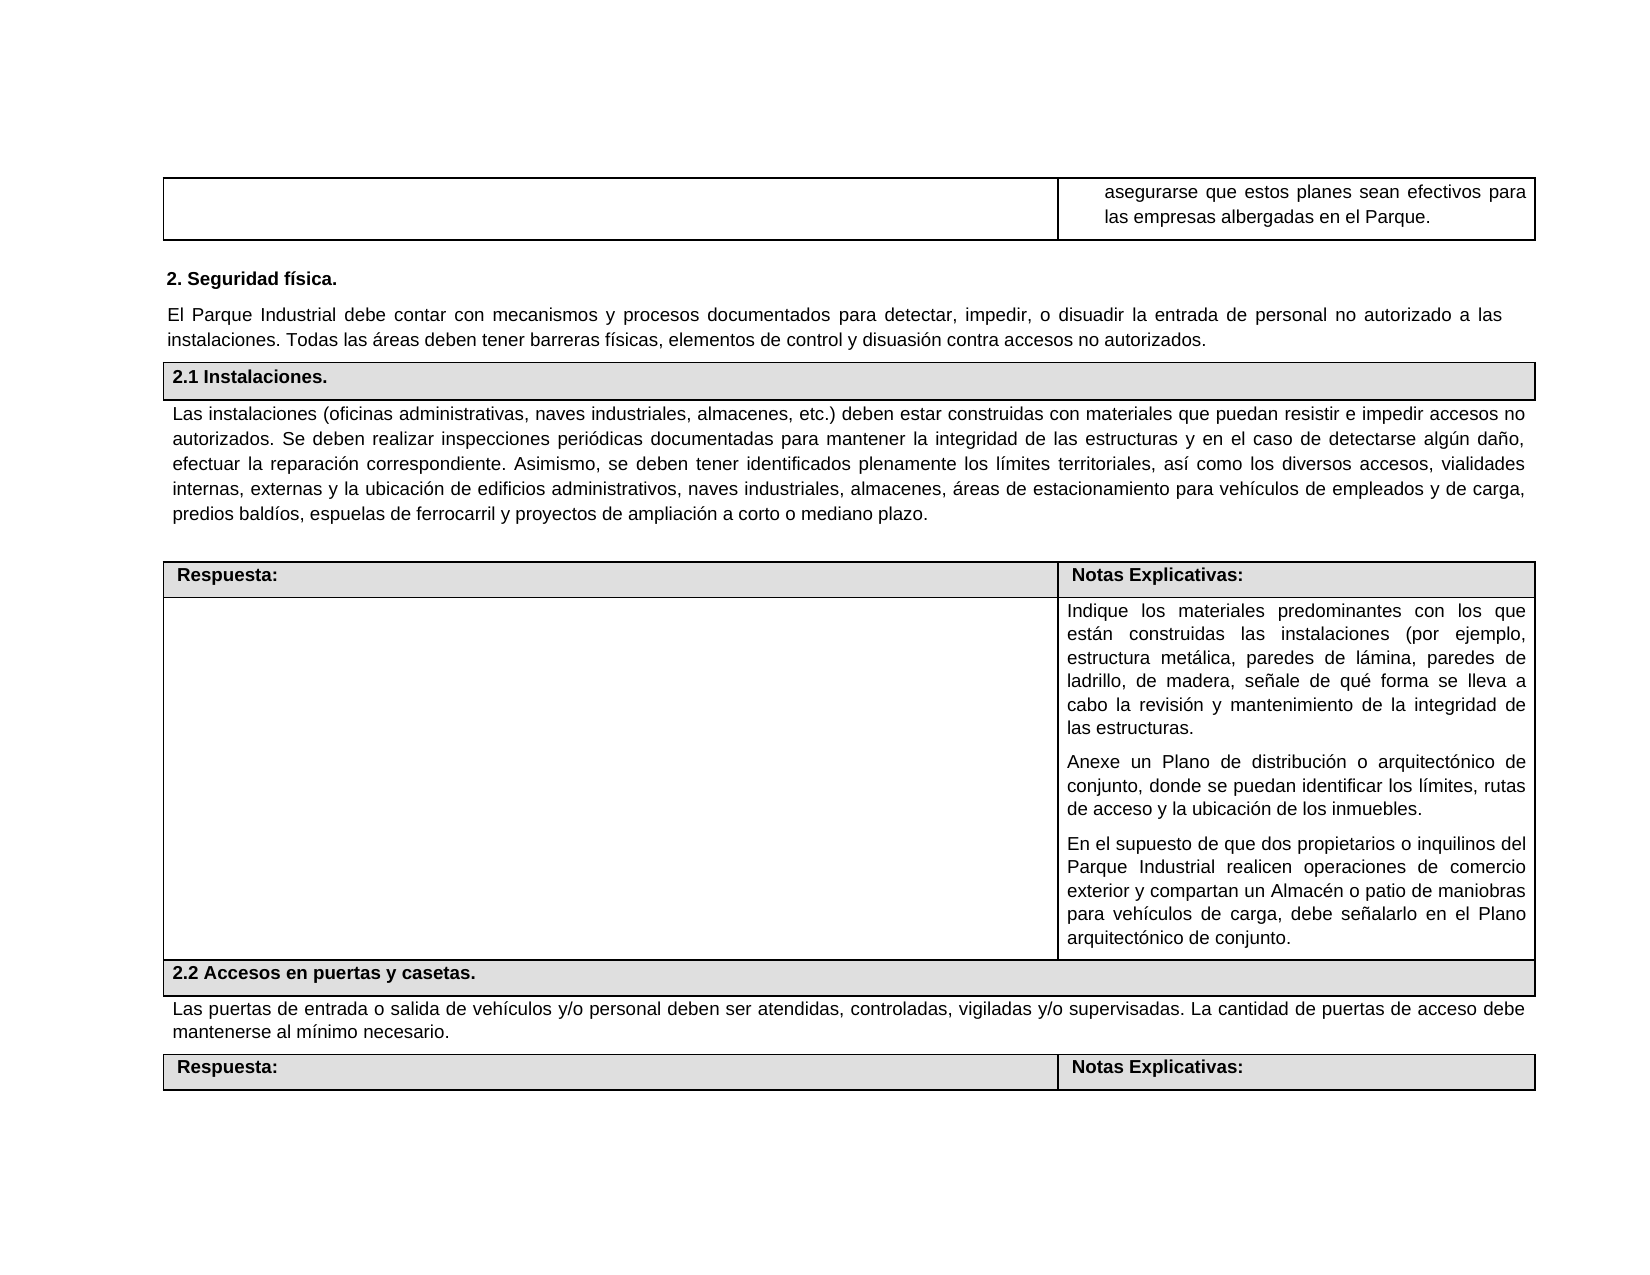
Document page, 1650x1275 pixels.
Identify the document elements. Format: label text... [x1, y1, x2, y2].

table_cell Indique los materiales predominantes con los que están construidas las instalaciones (por ejemplo, estructura metálica, paredes de lámina, paredes de ladrillo, de madera, señale de qué forma se lleva a cabo la revisión y mantenimiento de la integridad de las estructuras. Anexe un Plano de distribución o arquitectónico de conjunto, donde se puedan identificar los límites, rutas de acceso y la ubicación de los inmuebles. En el supuesto de que dos propietarios o inquilinos del Parque Industrial realicen operaciones de comercio exterior y compartan un Almacén o patio de maniobras para vehículos de carga, debe señalarlo en el Plano arquitectónico de conjunto. [1059, 598, 1534, 959]
text El Parque Industrial debe contar con mecanismos y procesos documentados para detectar, impedir, o disuadir la entrada de personal no autorizado a las instalaciones. Todas las áreas deben tener barreras físicas, elementos de control y disuasión contra accesos no autorizados. [167, 301, 1502, 351]
table_cell Notas Explicativas: [1059, 1055, 1534, 1089]
table_header Respuesta: [164, 563, 1057, 597]
text 2. Seguridad física. [166, 266, 1502, 291]
table_cell [164, 598, 1057, 959]
table_cell Las instalaciones (oficinas administrativas, naves industriales, almacenes, etc.) deben estar construidas con materiales que puedan resistir e impedir accesos no autorizados. Se deben realizar inspecciones periódicas documentadas para mantener la integridad de las estructuras y en el caso de detectarse algún daño, efectuar la reparación correspondiente. Asimismo, se deben tener identificados plenamente los límites territoriales, así como los diversos accesos, vialidades internas, externas y la ubicación de edificios administrativos, naves industriales, almacenes, áreas de estacionamiento para vehículos de empleados y de carga, predios baldíos, espuelas de ferrocarril y proyectos de ampliación a corto o mediano plazo. [163, 401, 1535, 536]
table_header 2.1 Instalaciones. [164, 363, 1534, 399]
table_header Notas Explicativas: [1059, 563, 1534, 597]
table_cell 2.2 Accesos en puertas y casetas. [164, 961, 1534, 995]
table_cell [164, 179, 1057, 239]
table_cell Respuesta: [164, 1055, 1057, 1089]
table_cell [1059, 179, 1534, 239]
table_cell Las puertas de entrada o salida de vehículos y/o personal deben ser atendidas, controladas, vigiladas y/o supervisadas. La cantidad de puertas de acceso debe mantenerse al mínimo necesario. [163, 997, 1535, 1054]
